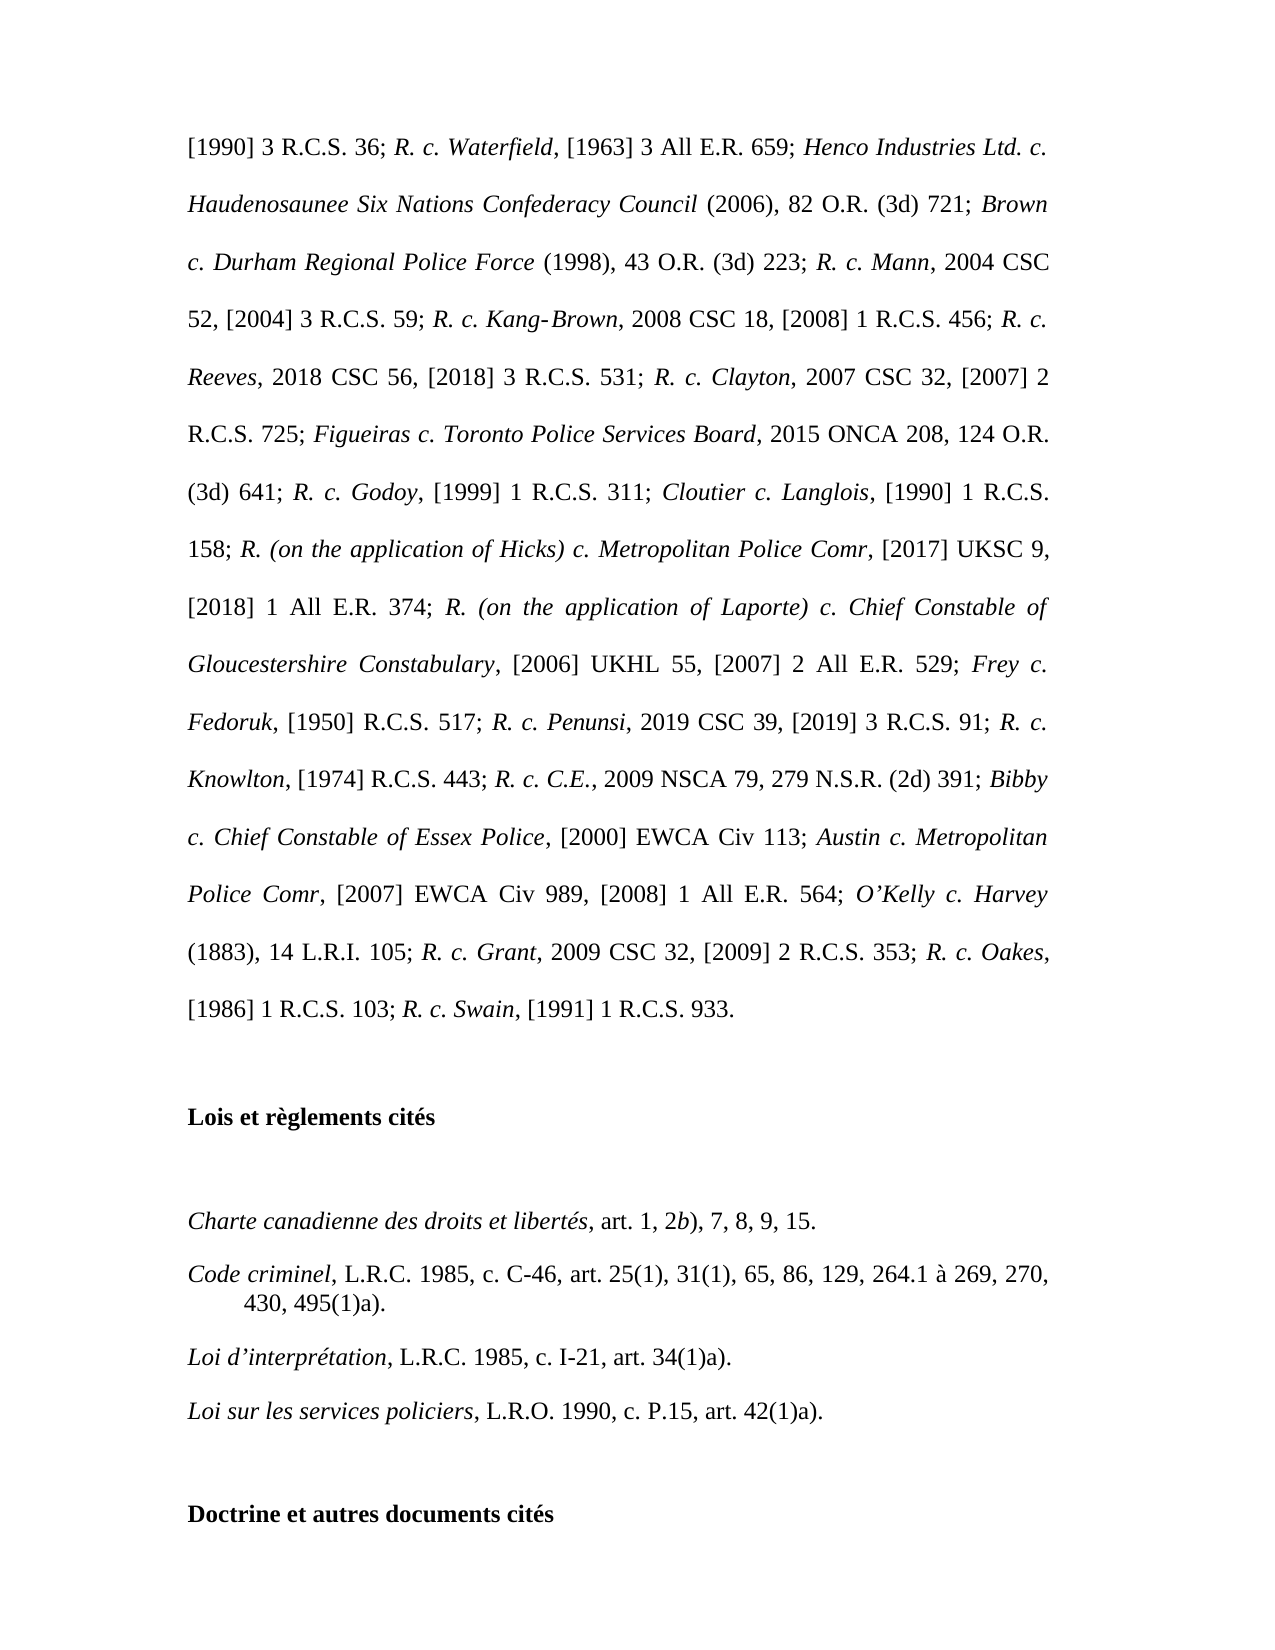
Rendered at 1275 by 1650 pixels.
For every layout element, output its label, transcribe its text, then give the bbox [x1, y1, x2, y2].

text Code criminel, L.R.C. 1985, c. C-46, art. 25(1), 31(1), 65, 86, 129, 264.1 à 269, 270, 430, 495(1)a). [187, 1259, 1050, 1317]
text Loi sur les services policiers, L.R.O. 1990, c. P.15, art. 42(1)a). [187, 1396, 1050, 1424]
text Doctrine et autres documents cités [187, 1499, 1050, 1528]
text Lois et règlements cités [187, 1102, 1050, 1131]
text Loi d’interprétation, L.R.C. 1985, c. I-21, art. 34(1)a). [187, 1342, 1050, 1371]
text Charte canadienne des droits et libertés, art. 1, 2b), 7, 8, 9, 15. [187, 1206, 1050, 1234]
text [187, 132, 1050, 1023]
